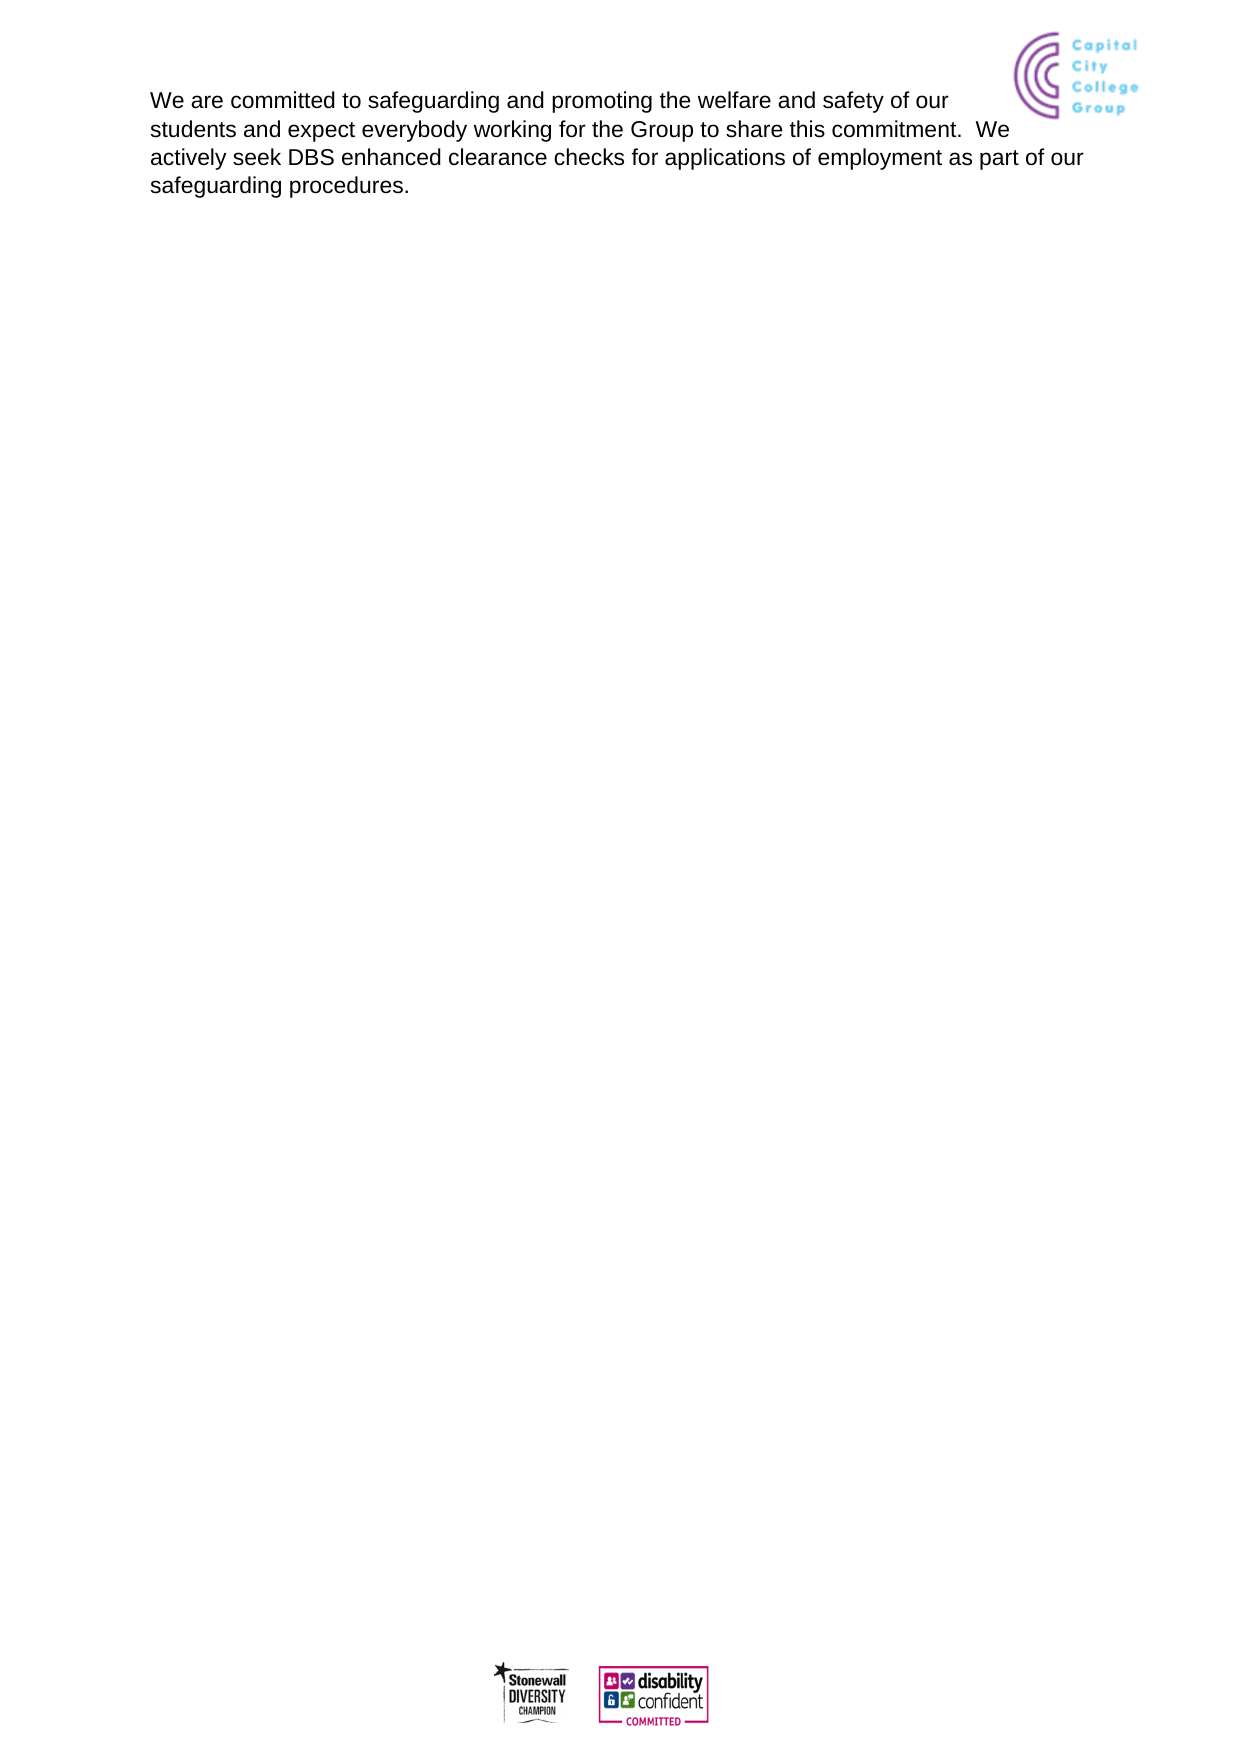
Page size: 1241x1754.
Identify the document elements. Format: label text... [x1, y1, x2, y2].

picture [598, 1666, 709, 1729]
picture [996, 13, 1160, 142]
text We are committed to safeguarding and promoting the welfare and safety of our students and expect everybody working for the Group to share this commitment. We actively seek DBS enhanced clearance checks for applications of employment as part of our safeguarding procedures. [150, 87, 1122, 199]
picture [493, 1662, 569, 1723]
